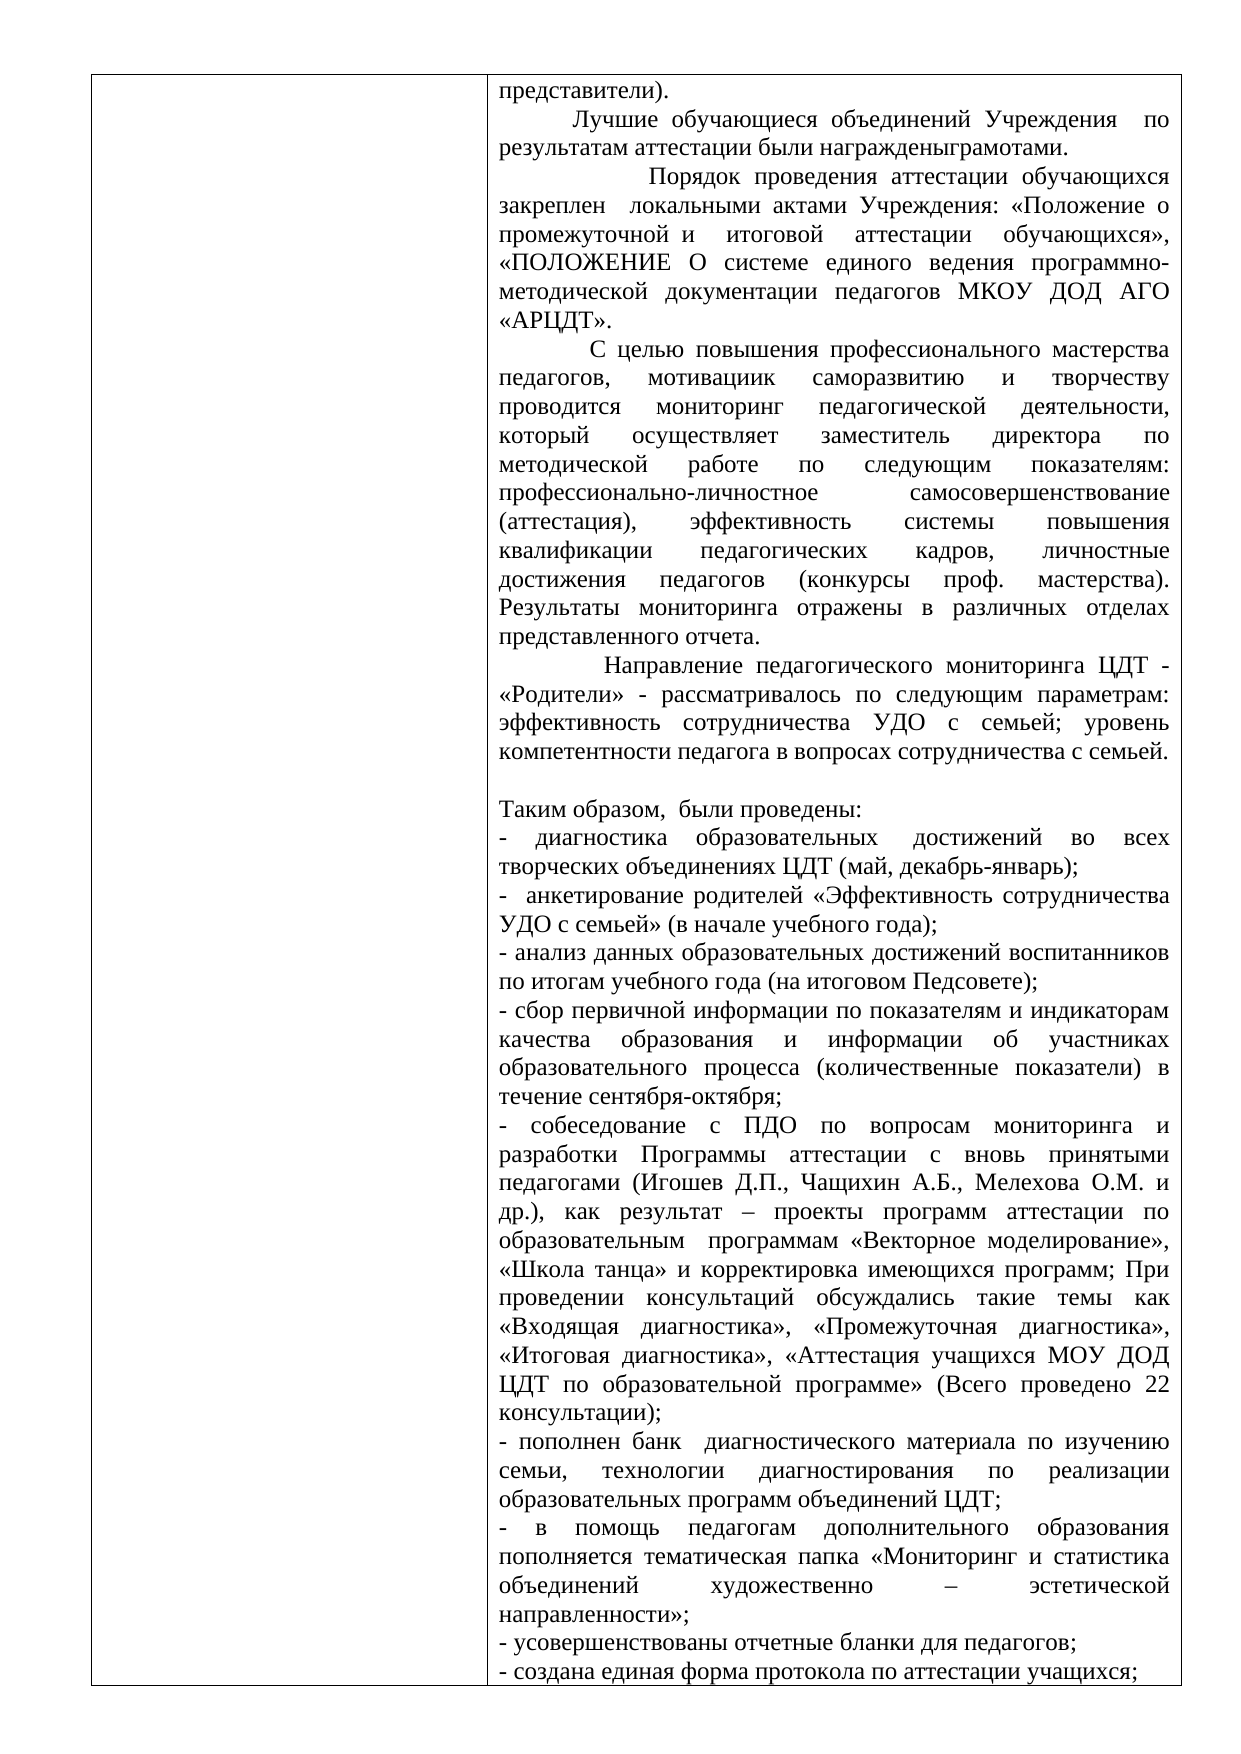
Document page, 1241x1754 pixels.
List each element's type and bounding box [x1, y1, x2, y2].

table_cell [488, 75, 1181, 1685]
table_cell [92, 75, 487, 1685]
